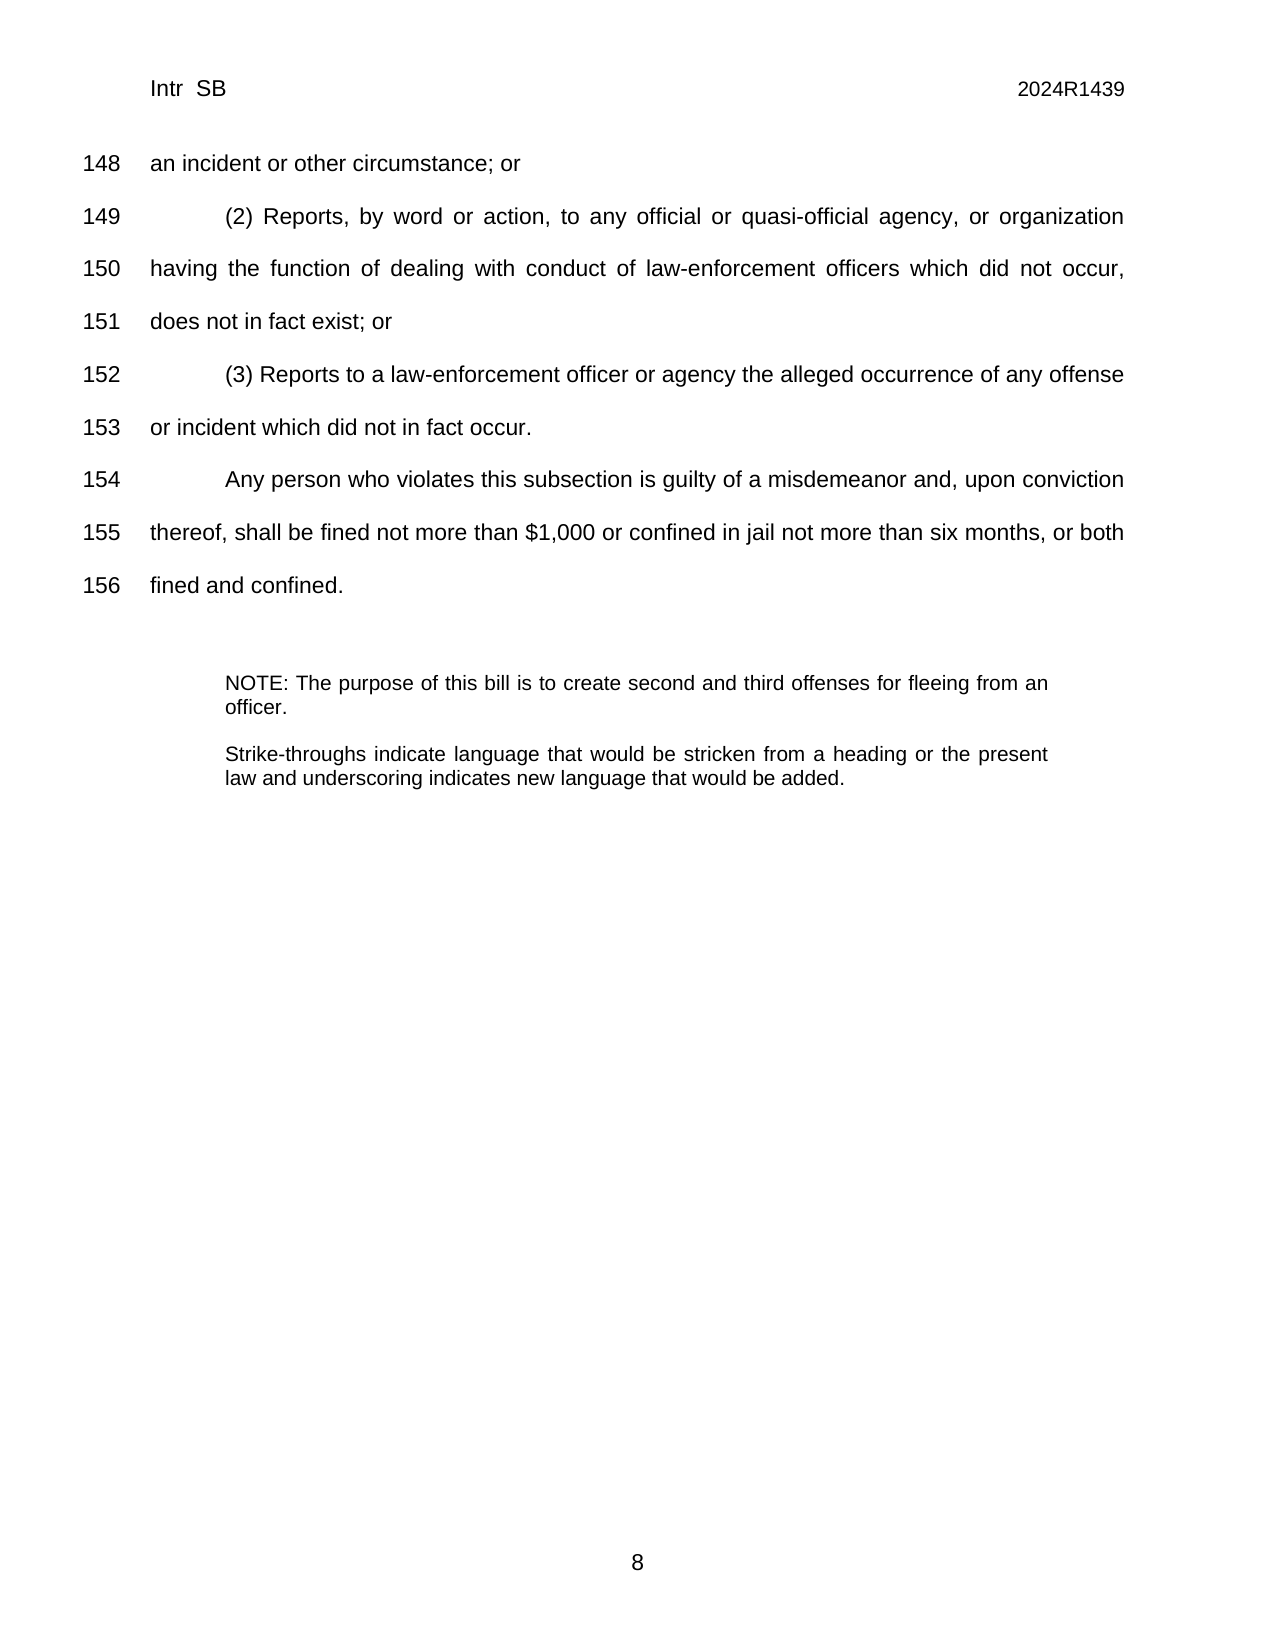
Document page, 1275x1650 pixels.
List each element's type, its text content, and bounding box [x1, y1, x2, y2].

text NOTE: The purpose of this bill is to create second and third offenses for fleeing from an officer. [225, 671, 1050, 719]
text (2) Reports, by word or action, to any official or quasi-official agency, or organization having the function of dealing with conduct of law-enforcement officers which did not occur, does not in fact exist; or [150, 203, 1125, 334]
text Any person who violates this subsection is guilty of a misdemeanor and, upon conviction thereof, shall be fined not more than $1,000 or confined in jail not more than six months, or both fined and confined. [150, 466, 1125, 598]
text Strike-throughs indicate language that would be stricken from a heading or the present law and underscoring indicates new language that would be added. [225, 742, 1050, 790]
text (3) Reports to a law-enforcement officer or agency the alleged occurrence of any offense or incident which did not in fact occur. [150, 361, 1125, 440]
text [150, 150, 1125, 176]
